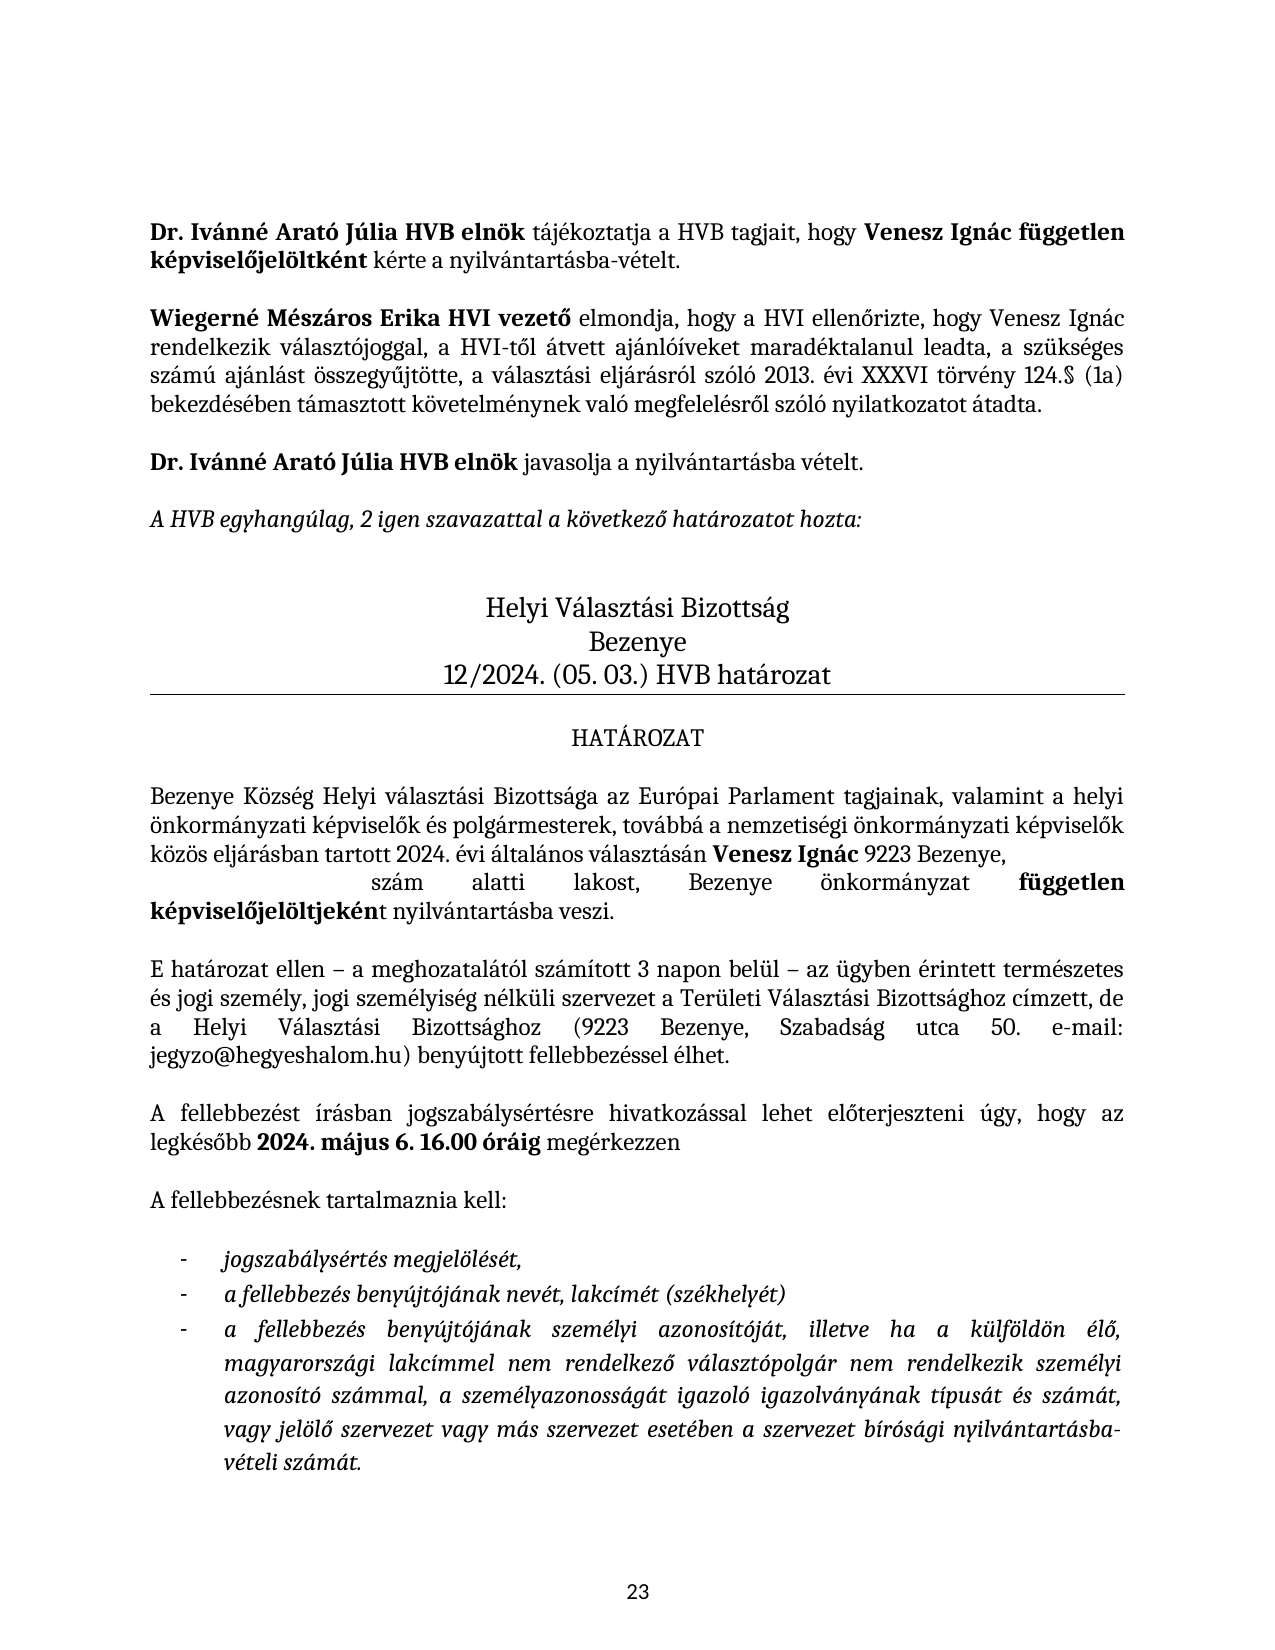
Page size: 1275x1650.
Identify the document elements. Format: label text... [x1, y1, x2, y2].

text A fellebbezést írásban jogszabálysértésre hivatkozással lehet előterjeszteni úgy, hogy az legkésőbb 2024. május 6. 16.00 óráig megérkezzen [150, 1099, 1125, 1157]
text Bezenye Község Helyi választási Bizottsága az Európai Parlament tagjainak, valamint a helyi önkormányzati képviselők és polgármesterek, továbbá a nemzetiségi önkormányzati képviselők közös eljárásban tartott 2024. évi általános választásán Venesz Ignác 9223 Bezenye, szám alatti lakost, Bezenye önkormányzat független képviselőjelöltjeként nyilvántartásba veszi. [150, 782, 1125, 926]
text Dr. Ivánné Arató Júlia HVB elnök javasolja a nyilvántartásba vételt. [150, 447, 1125, 476]
text Bezenye [150, 625, 1125, 658]
text A HVB egyhangúlag, 2 igen szavazattal a következő határozatot hozta: [150, 505, 1125, 534]
list jogszabálysértés megjelölését, [179, 1244, 1125, 1274]
text E határozat ellen – a meghozatalától számított 3 napon belül – az ügyben érintett természetes és jogi személy, jogi személyiség nélküli szervezet a Területi Választási Bizottsághoz címzett, de a Helyi Választási Bizottsághoz (9223 Bezenye, Szabadság utca 50. e-mail: jegyzo@hegyeshalom.hu) benyújtott fellebbezéssel élhet. [150, 955, 1125, 1070]
text Wiegerné Mészáros Erika HVI vezető elmondja, hogy a HVI ellenőrizte, hogy Venesz Ignác rendelkezik választójoggal, a HVI-től átvett ajánlóíveket maradéktalanul leadta, a szükséges számú ajánlást összegyűjtötte, a választási eljárásról szóló 2013. évi XXXVI törvény 124.§ (1a) bekezdésében támasztott követelménynek való megfelelésről szóló nyilatkozatot átadta. [150, 304, 1125, 419]
text A fellebbezésnek tartalmaznia kell: [150, 1186, 1125, 1214]
list a fellebbezés benyújtójának nevét, lakcímét (székhelyét) [179, 1279, 1125, 1309]
text Helyi Választási Bizottság [150, 591, 1125, 625]
text Dr. Ivánné Arató Júlia HVB elnök tájékoztatja a HVB tagjait, hogy Venesz Ignác független képviselőjelöltként kérte a nyilvántartásba-vételt. [150, 217, 1125, 275]
text HATÁROZAT [150, 724, 1125, 753]
text 12/2024. (05. 03.) HVB határozat [150, 658, 1125, 694]
list a fellebbezés benyújtójának személyi azonosítóját, illetve ha a külföldön élő, magyarországi lakcímmel nem rendelkező választópolgár nem rendelkezik személyi azonosító számmal, a személyazonosságát igazoló igazolványának típusát és számát, vagy jelölő szervezet vagy más szervezet esetében a szervezet bírósági nyilvántartásba- vételi számát. [179, 1314, 1125, 1476]
